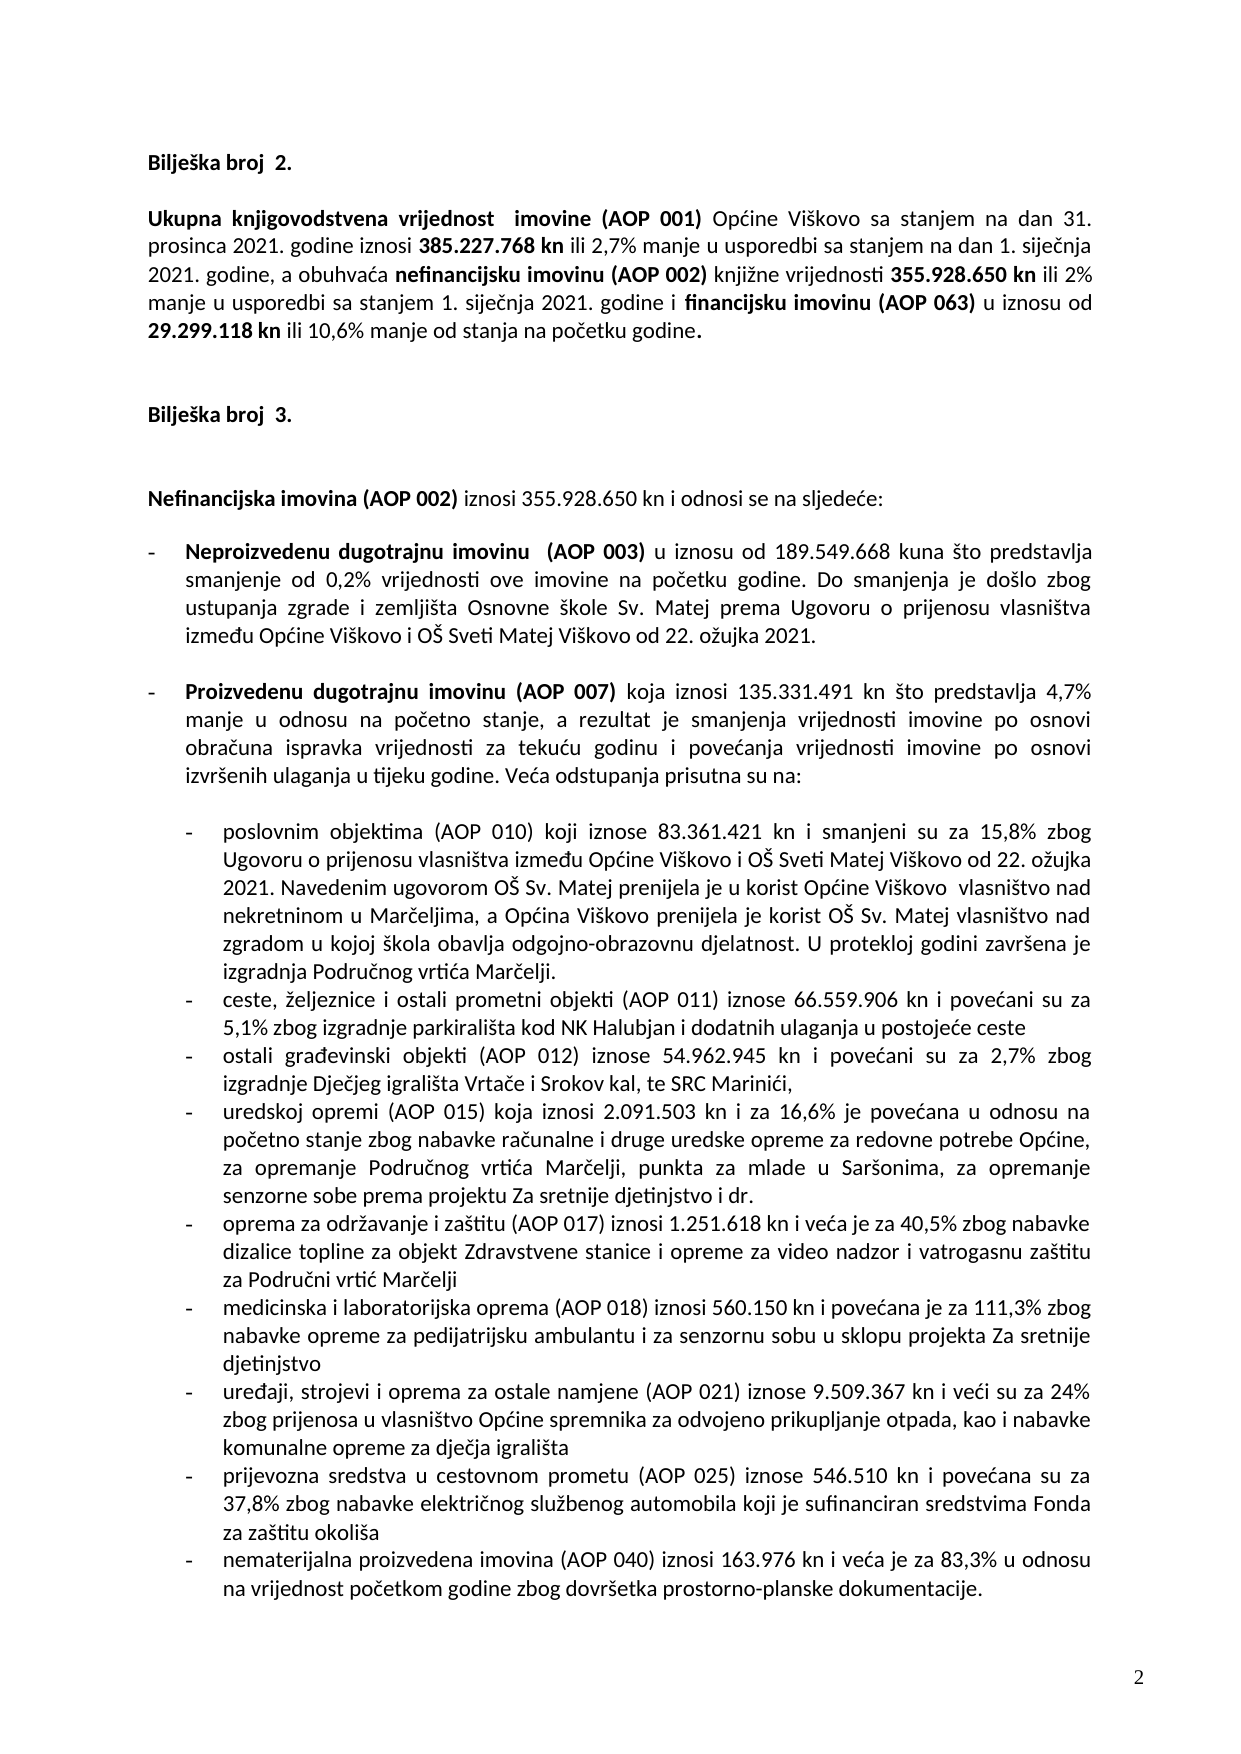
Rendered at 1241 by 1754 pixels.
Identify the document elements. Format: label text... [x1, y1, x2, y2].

list ostali građevinski objekti (AOP 012) iznose 54.962.945 kn i povećani su za 2,7% zbog izgradnje Dječjeg igrališta Vrtače i Srokov kal, te SRC Marinići, [185, 1041, 1093, 1097]
list poslovnim objektima (AOP 010) koji iznose 83.361.421 kn i smanjeni su za 15,8% zbog Ugovoru o prijenosu vlasništva između Općine Viškovo i OŠ Sveti Matej Viškovo od 22. ožujka 2021. Navedenim ugovorom OŠ Sv. Matej prenijela je u korist Općine Viškovo vlasništvo nad nekretninom u Marčeljima, a Općina Viškovo prenijela je korist OŠ Sv. Matej vlasništvo nad zgradom u kojoj škola obavlja odgojno-obrazovnu djelatnost. U protekloj godini završena je izgradnja Područnog vrtića Marčelji. [185, 817, 1093, 985]
list Neproizvedenu dugotrajnu imovinu (AOP 003) u iznosu od 189.549.668 kuna što predstavlja smanjenje od 0,2% vrijednosti ove imovine na početku godine. Do smanjenja je došlo zbog ustupanja zgrade i zemljišta Osnovne škole Sv. Matej prema Ugovoru o prijenosu vlasništva između Općine Viškovo i OŠ Sveti Matej Viškovo od 22. ožujka 2021. [148, 537, 1093, 649]
list prijevozna sredstva u cestovnom prometu (AOP 025) iznose 546.510 kn i povećana su za 37,8% zbog nabavke električnog službenog automobila koji je sufinanciran sredstvima Fonda za zaštitu okoliša [185, 1462, 1093, 1546]
text Nefinancijska imovina (AOP 002) iznosi 355.928.650 kn i odnosi se na sljedeće: [148, 484, 1093, 512]
text Bilješka broj 3. [148, 400, 1093, 428]
list oprema za održavanje i zaštitu (AOP 017) iznosi 1.251.618 kn i veća je za 40,5% zbog nabavke dizalice topline za objekt Zdravstvene stanice i opreme za video nadzor i vatrogasnu zaštitu za Područni vrtić Marčelji [185, 1209, 1093, 1293]
list uredskoj opremi (AOP 015) koja iznosi 2.091.503 kn i za 16,6% je povećana u odnosu na početno stanje zbog nabavke računalne i druge uredske opreme za redovne potrebe Općine, za opremanje Područnog vrtića Marčelji, punkta za mlade u Saršonima, za opremanje senzorne sobe prema projektu Za sretnije djetinjstvo i dr. [185, 1097, 1093, 1209]
text Ukupna knjigovodstvena vrijednost imovine (AOP 001) Općine Viškovo sa stanjem na dan 31. prosinca 2021. godine iznosi 385.227.768 kn ili 2,7% manje u usporedbi sa stanjem na dan 1. siječnja 2021. godine, a obuhvaća nefinancijsku imovinu (AOP 002) knjižne vrijednosti 355.928.650 kn ili 2% manje u usporedbi sa stanjem 1. siječnja 2021. godine i financijsku imovinu (AOP 063) u iznosu od 29.299.118 kn ili 10,6% manje od stanja na početku godine. [148, 204, 1093, 344]
list nematerijalna proizvedena imovina (AOP 040) iznosi 163.976 kn i veća je za 83,3% u odnosu na vrijednost početkom godine zbog dovršetka prostorno-planske dokumentacije. [185, 1546, 1093, 1602]
list Proizvedenu dugotrajnu imovinu (AOP 007) koja iznosi 135.331.491 kn što predstavlja 4,7% manje u odnosu na početno stanje, a rezultat je smanjenja vrijednosti imovine po osnovi obračuna ispravka vrijednosti za tekuću godinu i povećanja vrijednosti imovine po osnovi izvršenih ulaganja u tijeku godine. Veća odstupanja prisutna su na: [148, 677, 1093, 789]
text Bilješka broj 2. [148, 148, 1093, 176]
list uređaji, strojevi i oprema za ostale namjene (AOP 021) iznose 9.509.367 kn i veći su za 24% zbog prijenosa u vlasništvo Općine spremnika za odvojeno prikupljanje otpada, kao i nabavke komunalne opreme za dječja igrališta [185, 1377, 1093, 1462]
list ceste, željeznice i ostali prometni objekti (AOP 011) iznose 66.559.906 kn i povećani su za 5,1% zbog izgradnje parkirališta kod NK Halubjan i dodatnih ulaganja u postojeće ceste [185, 985, 1093, 1041]
list medicinska i laboratorijska oprema (AOP 018) iznosi 560.150 kn i povećana je za 111,3% zbog nabavke opreme za pedijatrijsku ambulantu i za senzornu sobu u sklopu projekta Za sretnije djetinjstvo [185, 1293, 1093, 1377]
